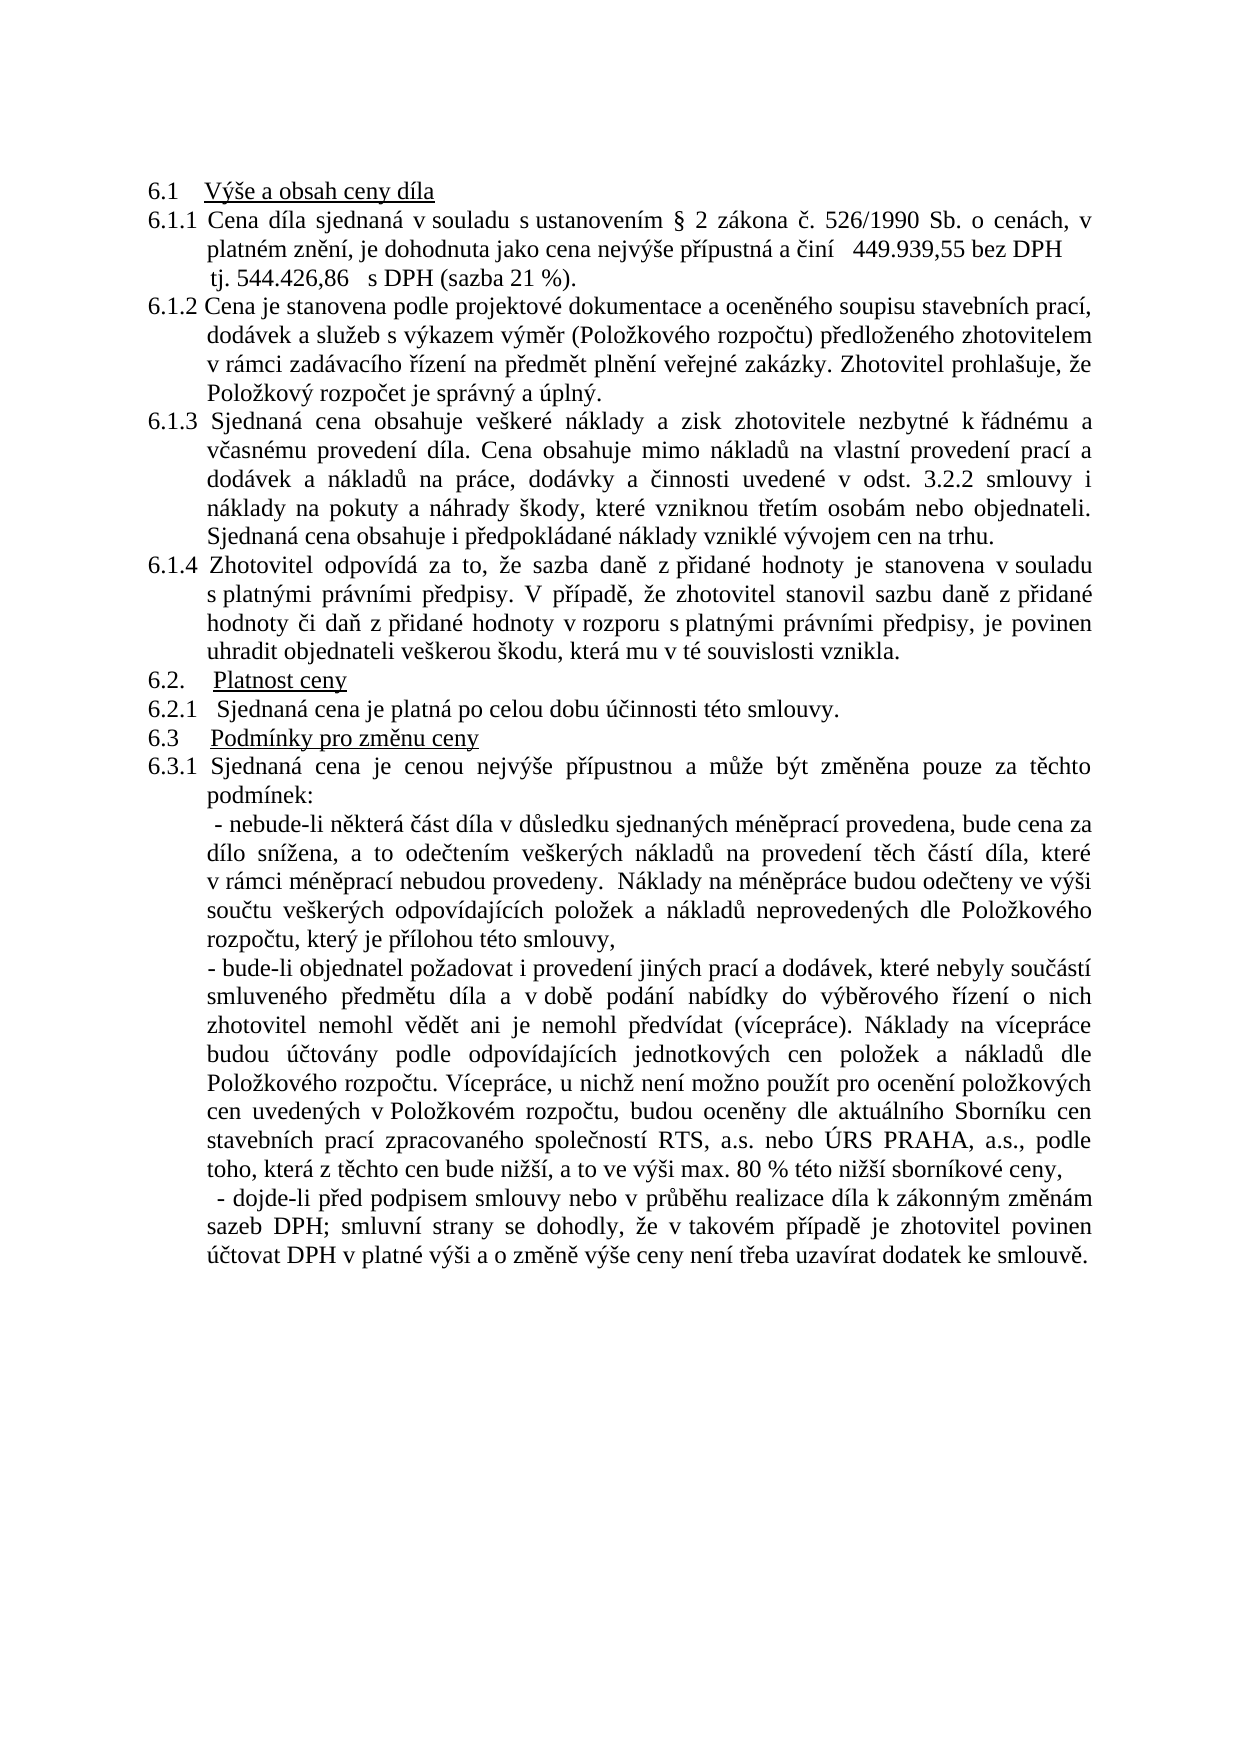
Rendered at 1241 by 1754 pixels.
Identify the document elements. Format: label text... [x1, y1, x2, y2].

subtitle 6.1.4 Zhotovitel odpovídá za to, že sazba daně z přidané hodnoty je stanovena v souladu s platnými právními předpisy. V případě, že zhotovitel stanovil sazbu daně z přidané hodnoty či daň z přidané hodnoty v rozporu s platnými právními předpisy, je povinen uhradit objednateli veškerou škodu, která mu v té souvislosti vznikla. [148, 550, 1093, 665]
text - nebude-li některá část díla v důsledku sjednaných méněprací provedena, bude cena za dílo snížena, a to odečtením veškerých nákladů na provedení těch částí díla, které v rámci méněprací nebudou provedeny. Náklady na méněpráce budou odečteny ve výši součtu veškerých odpovídajících položek a nákladů neprovedených dle Položkového rozpočtu, který je přílohou této smlouvy, [148, 809, 1093, 953]
subtitle 6.1.1 Cena díla sjednaná v souladu s ustanovením § 2 zákona č. 526/1990 Sb. o cenách, v platném znění, je dohodnuta jako cena nejvýše přípustná a činí 449.939,55 bez DPH [148, 205, 1093, 263]
subtitle 6.1.2 Cena je stanovena podle projektové dokumentace a oceněného soupisu stavebních prací, dodávek a služeb s výkazem výměr (Položkového rozpočtu) předloženého zhotovitelem v rámci zadávacího řízení na předmět plnění veřejné zakázky. Zhotovitel prohlašuje, že Položkový rozpočet je správný a úplný. [148, 291, 1093, 406]
text - bude-li objednatel požadovat i provedení jiných prací a dodávek, které nebyly součástí smluveného předmětu díla a v době podání nabídky do výběrového řízení o nich zhotovitel nemohl vědět ani je nemohl předvídat (vícepráce). Náklady na vícepráce budou účtovány podle odpovídajících jednotkových cen položek a nákladů dle Položkového rozpočtu. Vícepráce, u nichž není možno použít pro ocenění položkových cen uvedených v Položkovém rozpočtu, budou oceněny dle aktuálního Sborníku cen stavebních prací zpracovaného společností RTS, a.s. nebo ÚRS PRAHA, a.s., podle toho, která z těchto cen bude nižší, a to ve výši max. 80 % této nižší sborníkové ceny, [148, 953, 1093, 1183]
subtitle 6.1.3 Sjednaná cena obsahuje veškeré náklady a zisk zhotovitele nezbytné k řádnému a včasnému provedení díla. Cena obsahuje mimo nákladů na vlastní provedení prací a dodávek a nákladů na práce, dodávky a činnosti uvedené v odst. 3.2.2 smlouvy i náklady na pokuty a náhrady škody, které vzniknou třetím osobám nebo objednateli. Sjednaná cena obsahuje i předpokládané náklady vzniklé vývojem cen na trhu. [148, 406, 1093, 550]
subtitle 6.2.1 Sjednaná cena je platná po celou dobu účinnosti této smlouvy. [148, 694, 1093, 723]
text - dojde-li před podpisem smlouvy nebo v průběhu realizace díla k zákonným změnám sazeb DPH; smluvní strany se dohodly, že v takovém případě je zhotovitel povinen účtovat DPH v platné výši a o změně výše ceny není třeba uzavírat dodatek ke smlouvě. [148, 1183, 1093, 1269]
subtitle 6.1 Výše a obsah ceny díla [148, 176, 1093, 205]
subtitle tj. 544.426,86 s DPH (sazba 21 %). [148, 263, 1093, 291]
subtitle 6.3.1 Sjednaná cena je cenou nejvýše přípustnou a může být změněna pouze za těchto podmínek: [148, 751, 1093, 809]
subtitle 6.3 Podmínky pro změnu ceny [148, 723, 1093, 751]
subtitle 6.2. Platnost ceny [148, 665, 1093, 694]
